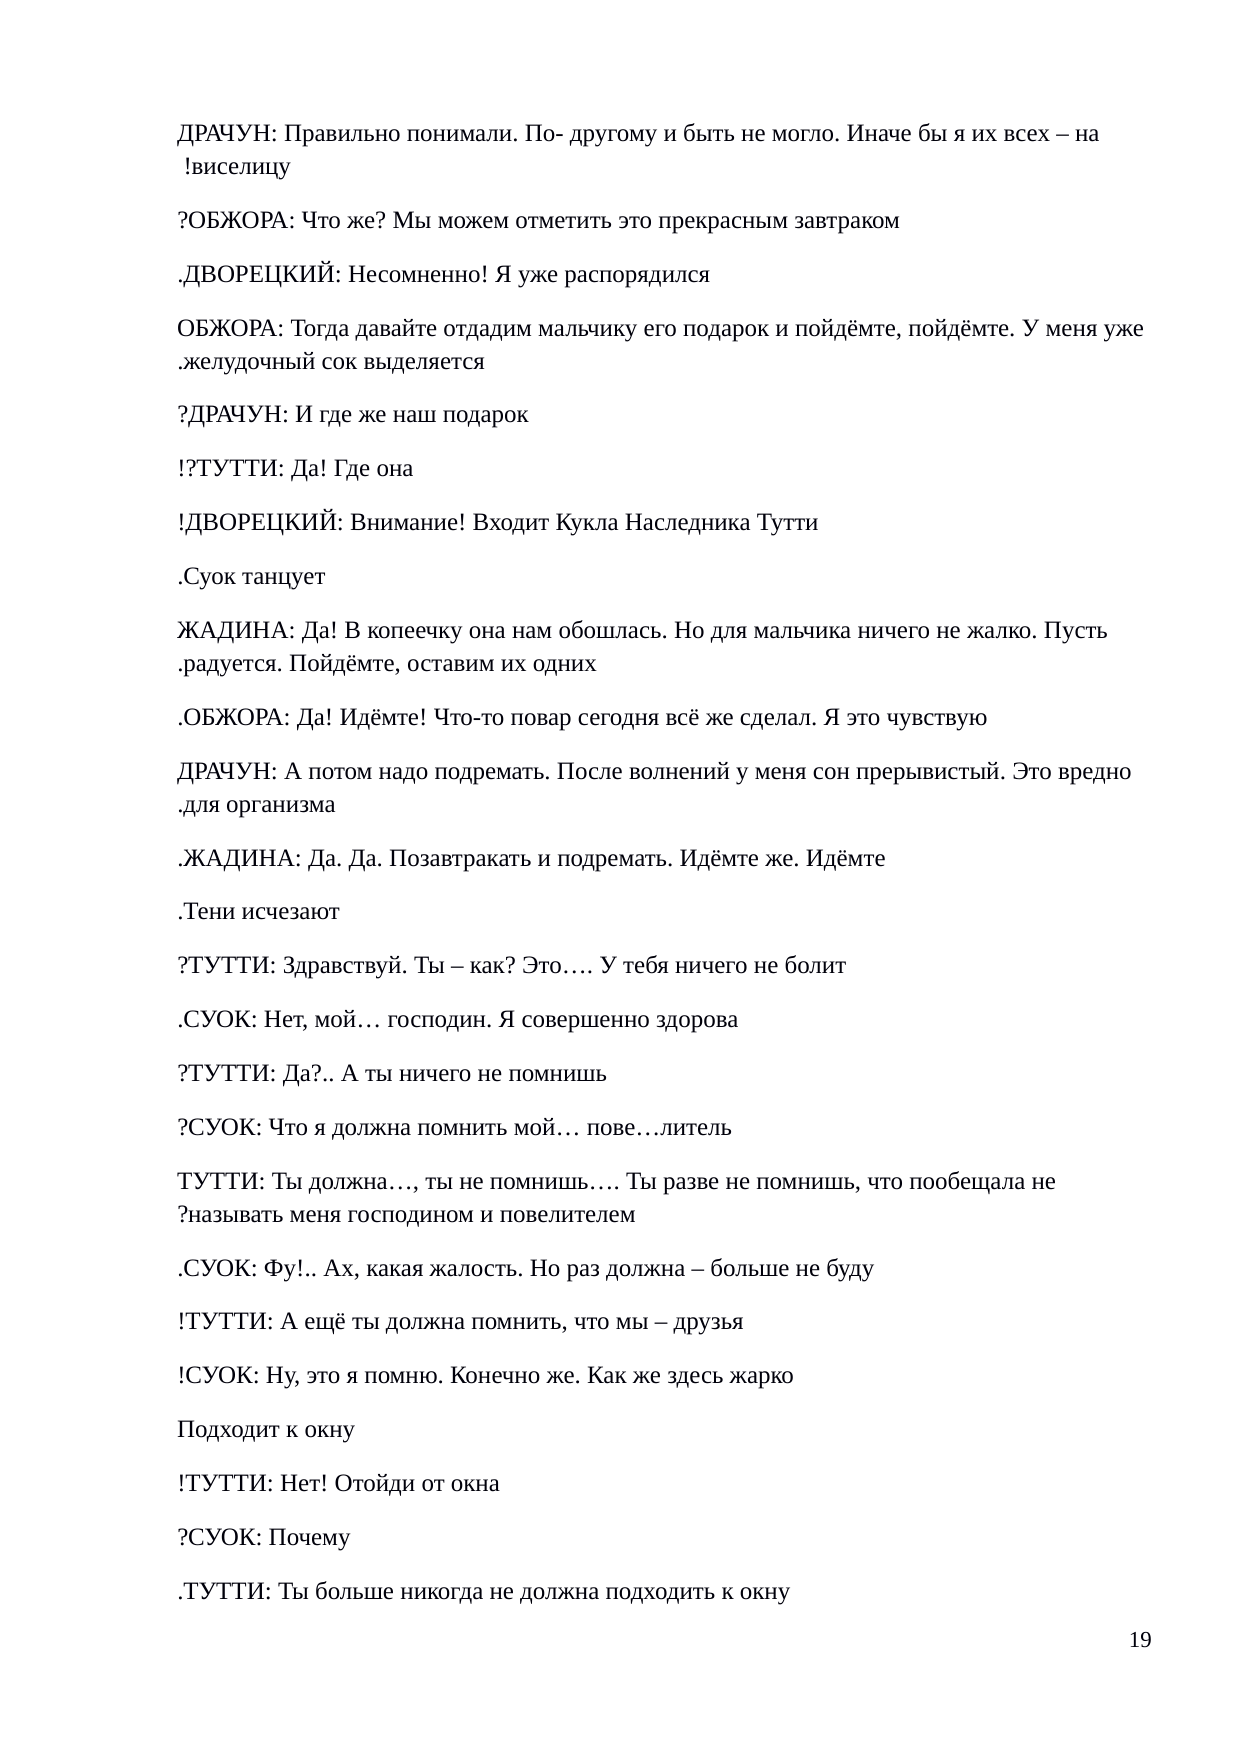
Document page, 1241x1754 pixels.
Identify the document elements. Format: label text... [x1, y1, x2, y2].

text ДВОРЕЦКИЙ: Несомненно! Я уже распорядился. [177, 259, 1152, 288]
text ТУТТИ: Ты должна…, ты не помнишь…. Ты разве не помнишь, что пообещала не называть меня господином и повелителем? [177, 1166, 1152, 1227]
text Суок танцует. [177, 561, 1152, 590]
text Тени исчезают. [177, 896, 1152, 925]
text ЖАДИНА: Да! В копеечку она нам обошлась. Но для мальчика ничего не жалко. Пусть радуется. Пойдёмте, оставим их одних. [177, 615, 1152, 677]
text ТУТТИ: А ещё ты должна помнить, что мы – друзья! [177, 1306, 1152, 1335]
text ТУТТИ: Да! Где она?! [177, 453, 1152, 482]
text ДРАЧУН: А потом надо подремать. После волнений у меня сон прерывистый. Это вредно для организма. [177, 756, 1152, 817]
text СУОК: Ну, это я помню. Конечно же. Как же здесь жарко! [177, 1360, 1152, 1389]
text ОБЖОРА: Тогда давайте отдадим мальчику его подарок и пойдёмте, пойдёмте. У меня уже желудочный сок выделяется. [177, 313, 1152, 374]
text ТУТТИ: Нет! Отойди от окна! [177, 1468, 1152, 1497]
text ЖАДИНА: Да. Да. Позавтракать и подремать. Идёмте же. Идёмте. [177, 843, 1152, 871]
text ДРАЧУН: Правильно понимали. По- другому и быть не могло. Иначе бы я их всех – на виселицу! [177, 118, 1152, 180]
text ТУТТИ: Ты больше никогда не должна подходить к окну. [177, 1576, 1152, 1604]
text ТУТТИ: Да?.. А ты ничего не помнишь? [177, 1058, 1152, 1087]
text ОБЖОРА: Что же? Мы можем отметить это прекрасным завтраком? [177, 205, 1152, 234]
text СУОК: Что я должна помнить мой… пове…литель? [177, 1112, 1152, 1141]
text ДРАЧУН: И где же наш подарок? [177, 399, 1152, 428]
text ДВОРЕЦКИЙ: Внимание! Входит Кукла Наследника Тутти! [177, 507, 1152, 536]
text СУОК: Фу!.. Ах, какая жалость. Но раз должна – больше не буду. [177, 1253, 1152, 1281]
text СУОК: Почему? [177, 1522, 1152, 1551]
text Подходит к окну [177, 1414, 1152, 1443]
text ОБЖОРА: Да! Идёмте! Что-то повар сегодня всё же сделал. Я это чувствую. [177, 702, 1152, 731]
text СУОК: Нет, мой… господин. Я совершенно здорова. [177, 1004, 1152, 1033]
text ТУТТИ: Здравствуй. Ты – как? Это…. У тебя ничего не болит? [177, 950, 1152, 979]
